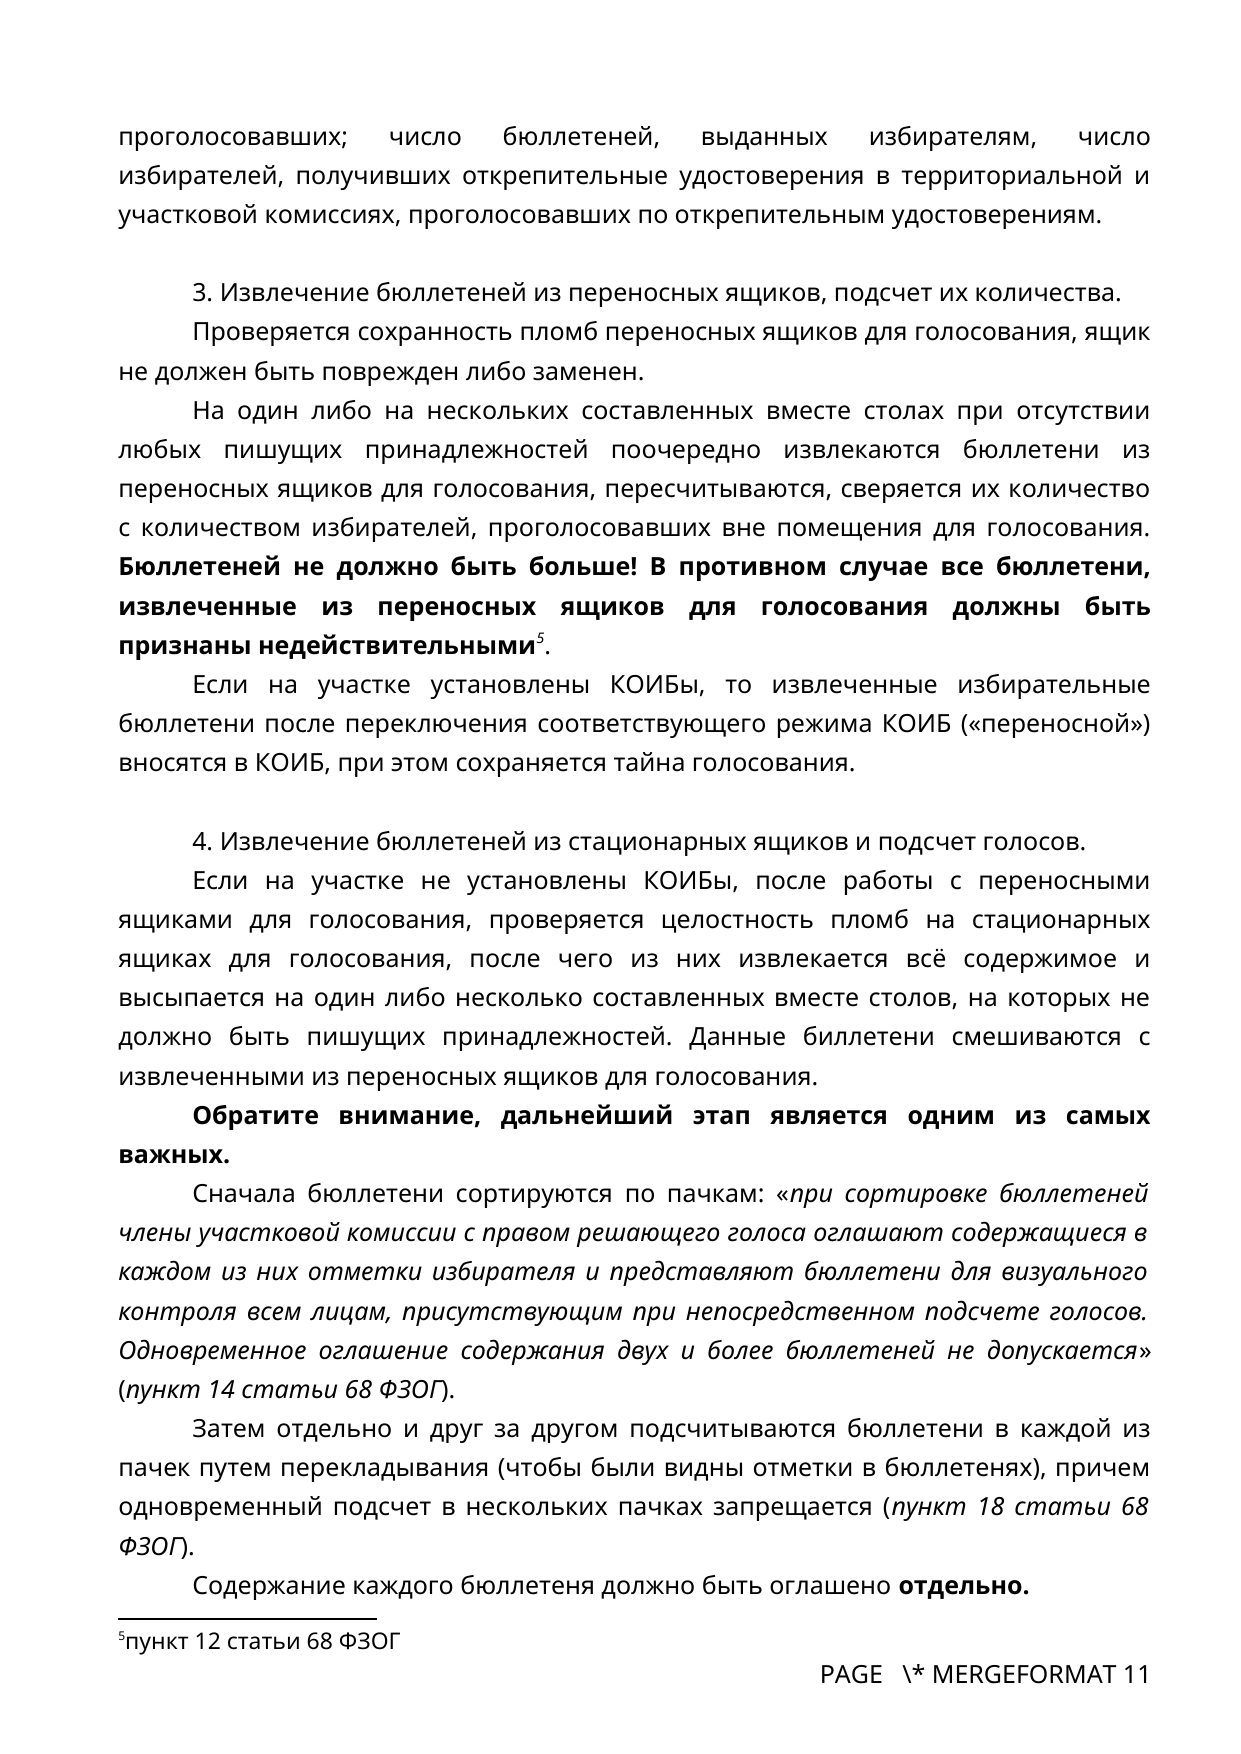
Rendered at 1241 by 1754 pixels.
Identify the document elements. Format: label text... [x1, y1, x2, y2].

text Обратите внимание, дальнейший этап является одним из самых важных. [118, 1097, 1152, 1171]
text Если на участке не установлены КОИБы, после работы с переносными ящиками для голосования, проверяется целостность пломб на стационарных ящиках для голосования, после чего из них извлекается всё содержимое и высыпается на один либо несколько составленных вместе столов, на которых не должно быть пишущих принадлежностей. Данные биллетени смешиваются с извлеченными из переносных ящиков для голосования. [118, 862, 1152, 1092]
text Содержание каждого бюллетеня должно быть оглашено отдельно. [118, 1567, 1152, 1601]
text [118, 118, 1152, 231]
text Сначала бюллетени сортируются по пачкам: «при сортировке бюллетеней члены участковой комиссии с правом решающего голоса оглашают содержащиеся в каждом из них отметки избирателя и представляют бюллетени для визуального контроля всем лицам, присутствующим при непосредственном подсчете голосов. Одновременное оглашение содержания двух и более бюллетеней не допускается» (пункт 14 статьи 68 ФЗОГ). [118, 1176, 1152, 1406]
text 4. Извлечение бюллетеней из стационарных ящиков и подсчет голосов. [118, 823, 1152, 857]
text Проверяется сохранность пломб переносных ящиков для голосования, ящик не должен быть поврежден либо заменен. [118, 314, 1152, 387]
text 3. Извлечение бюллетеней из переносных ящиков, подсчет их количества. [118, 275, 1152, 309]
text Затем отдельно и друг за другом подсчитываются бюллетени в каждой из пачек путем перекладывания (чтобы были видны отметки в бюллетенях), причем одновременный подсчет в нескольких пачках запрещается (пункт 18 статьи 68 ФЗОГ). [118, 1411, 1152, 1562]
text На один либо на нескольких составленных вместе столах при отсутствии любых пишущих принадлежностей поочередно извлекаются бюллетени из переносных ящиков для голосования, пересчитываются, сверяется их количество с количеством избирателей, проголосовавших вне помещения для голосования. Бюллетеней не должно быть больше! В противном случае все бюллетени, извлеченные из переносных ящиков для голосования должны быть признаны недействительными. [118, 392, 1152, 661]
text Если на участке установлены КОИБы, то извлеченные избирательные бюллетени после переключения соответствующего режима КОИБ («переносной») вносятся в КОИБ, при этом сохраняется тайна голосования. [118, 666, 1152, 779]
